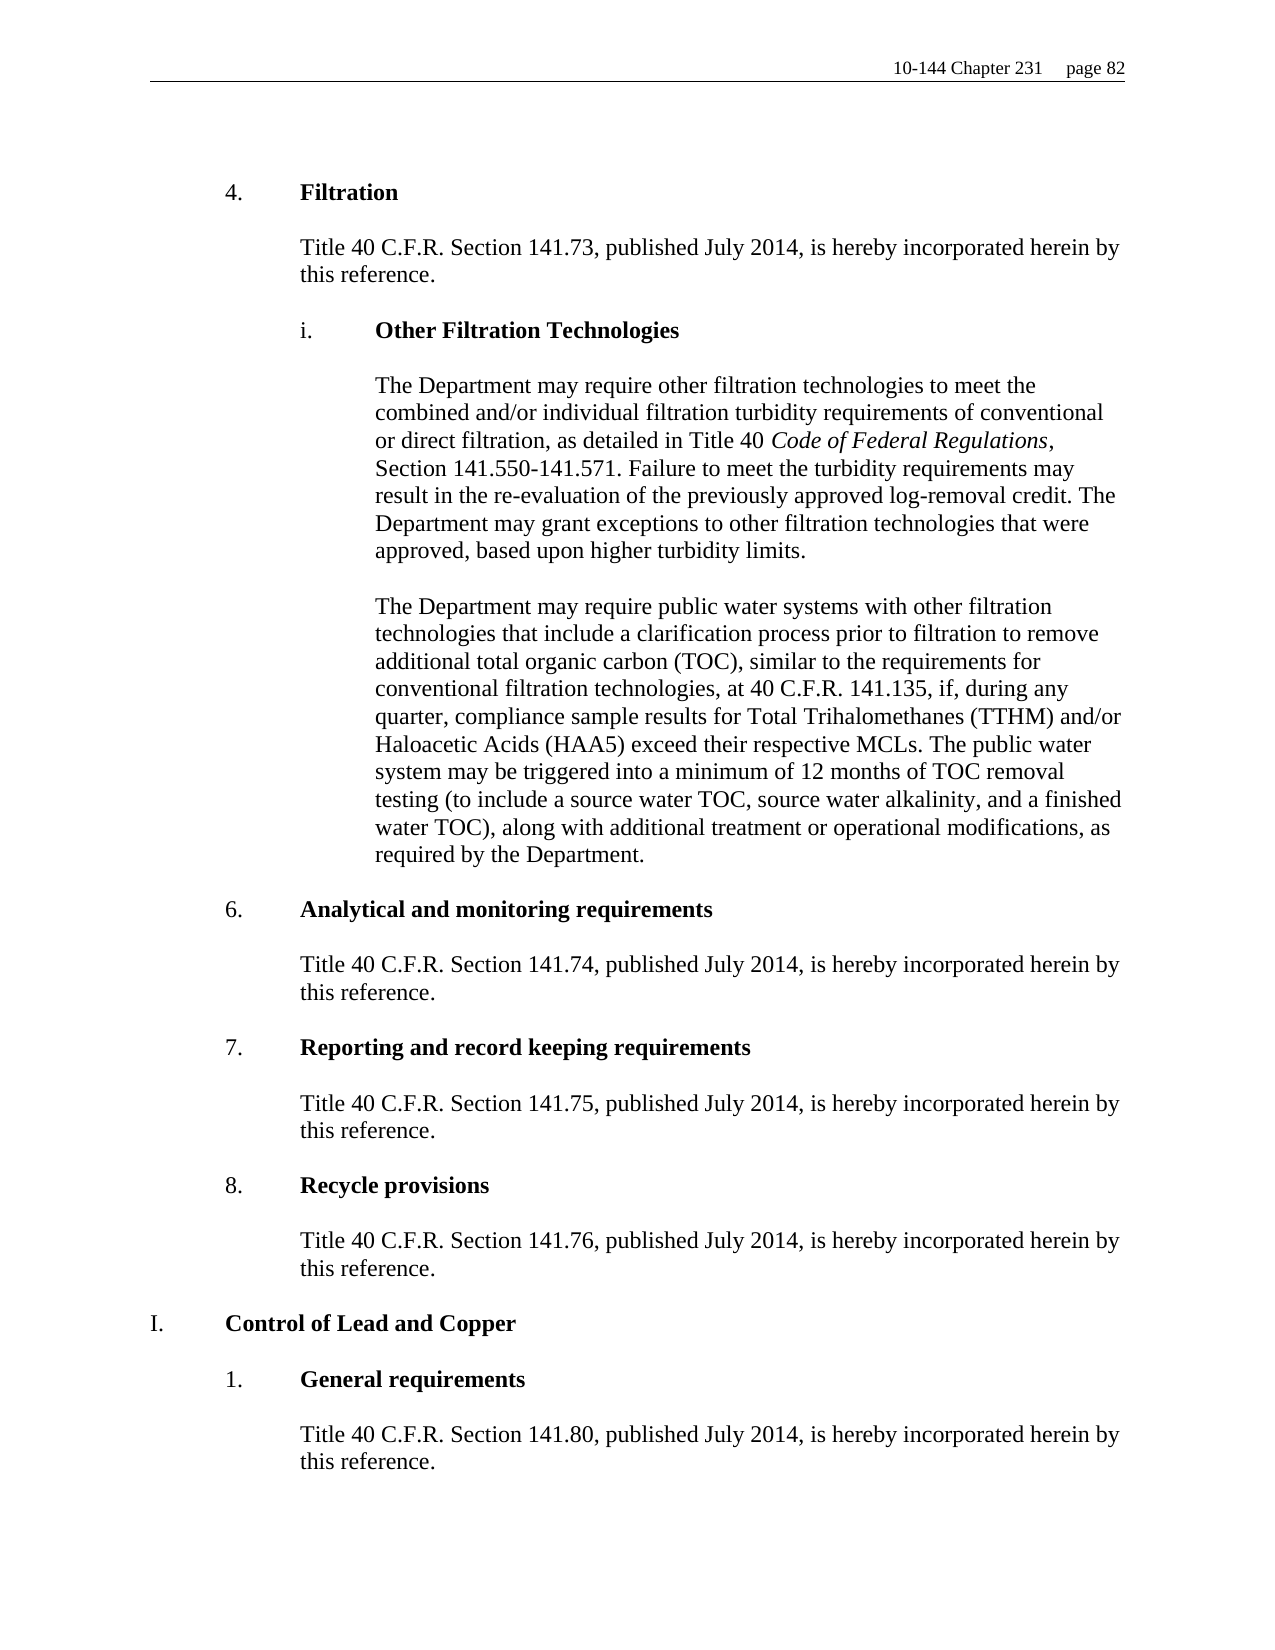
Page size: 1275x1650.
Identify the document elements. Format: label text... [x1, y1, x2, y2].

text 8. Recycle provisions [225, 1171, 1125, 1199]
text 7. Reporting and record keeping requirements [150, 1033, 1125, 1061]
text Title 40 C.F.R. Section 141.73, published July 2014, is hereby incorporated herein by this reference. [150, 233, 1125, 288]
text i. Other Filtration Technologies [300, 316, 1125, 343]
subtitle I. Control of Lead and Copper [150, 1309, 1125, 1337]
text The Department may require public water systems with other filtration technologies that include a clarification process prior to filtration to remove additional total organic carbon (TOC), similar to the requirements for conventional filtration technologies, at 40 C.F.R. 141.135, if, during any quarter, compliance sample results for Total Trihalomethanes (TTHM) and/or Haloacetic Acids (HAA5) exceed their respective MCLs. The public water system may be triggered into a minimum of 12 months of TOC removal testing (to include a source water TOC, source water alkalinity, and a finished water TOC), along with additional treatment or operational modifications, as required by the Department. [300, 592, 1125, 868]
text 1. General requirements [150, 1364, 1125, 1392]
text 6. Analytical and monitoring requirements [150, 895, 1125, 923]
text 4. Filtration [150, 178, 1125, 205]
text Title 40 C.F.R. Section 141.76, published July 2014, is hereby incorporated herein by this reference. [150, 1227, 1125, 1282]
text Title 40 C.F.R. Section 141.75, published July 2014, is hereby incorporated herein by this reference. [150, 1088, 1125, 1144]
text Title 40 C.F.R. Section 141.74, published July 2014, is hereby incorporated herein by this reference. [150, 951, 1125, 1006]
text The Department may require other filtration technologies to meet the combined and/or individual filtration turbidity requirements of conventional or direct filtration, as detailed in Title 40 Code of Federal Regulations, Section 141.550-141.571. Failure to meet the turbidity requirements may result in the re-evaluation of the previously approved log-removal credit. The Department may grant exceptions to other filtration technologies that were approved, based upon higher turbidity limits. [375, 371, 1125, 564]
text Title 40 C.F.R. Section 141.80, published July 2014, is hereby incorporated herein by this reference. [150, 1420, 1125, 1475]
